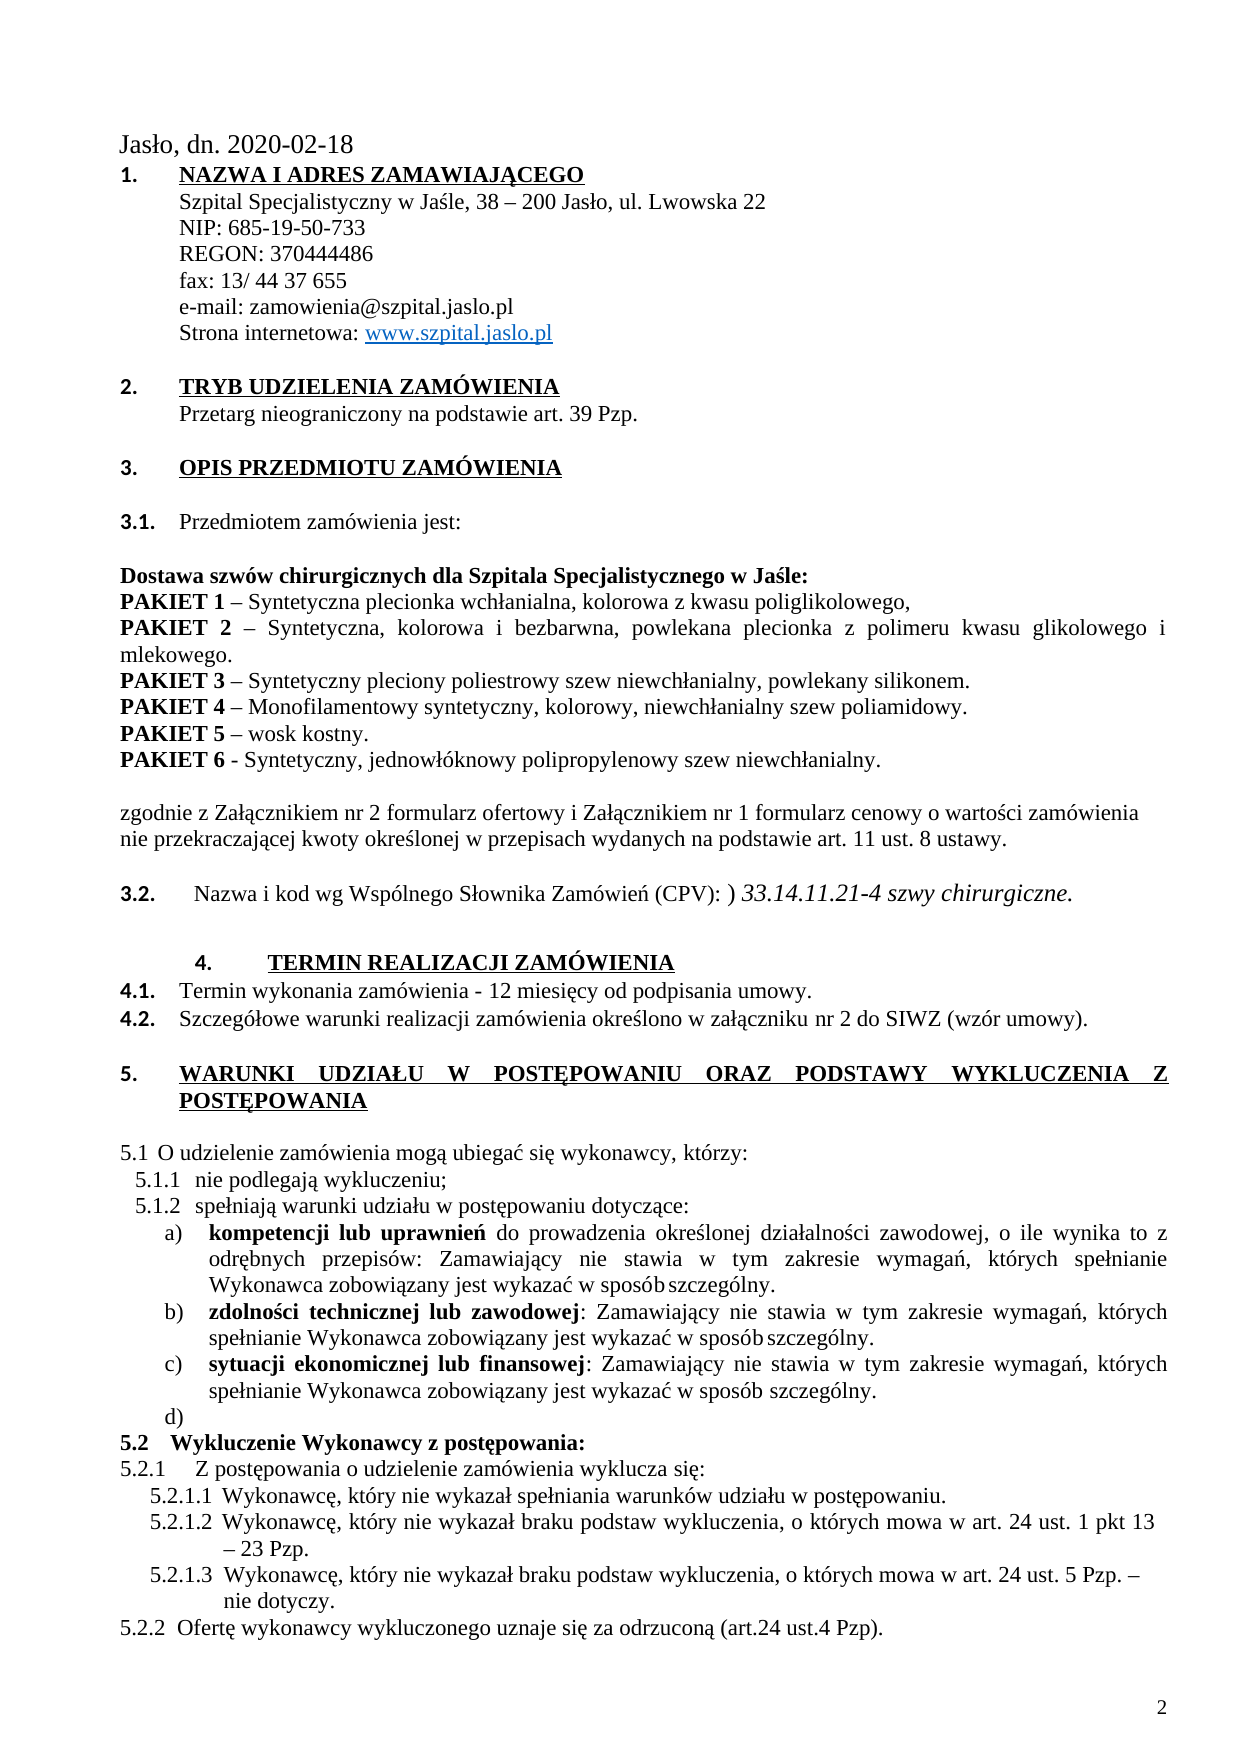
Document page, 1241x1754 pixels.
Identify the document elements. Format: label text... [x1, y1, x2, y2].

list TRYB UDZIELENIA ZAMÓWIENIA [120, 372, 1169, 400]
text Szpital Specjalistyczny w Jaśle, 38 – 200 Jasło, ul. Lwowska 22 [120, 188, 1169, 214]
list Szczegółowe warunki realizacji zamówienia określono w załączniku nr 2 do SIWZ (wzór umowy). [120, 1004, 1169, 1032]
text Przetarg nieograniczony na podstawie art. 39 Pzp. [120, 400, 1169, 427]
list Przedmiotem zamówienia jest: [120, 507, 1169, 535]
list Nazwa i kod wg Wspólnego Słownika Zamówień (CPV): ) 33.14.11.21-4 szwy chirurgiczne. [120, 878, 1167, 907]
list zdolności technicznej lub zawodowej: Zamawiający nie stawia w tym zakresie wymagań, których spełnianie Wykonawca zobowiązany jest wykazać w sposób szczególny. [164, 1298, 1169, 1350]
list Wykonawcę, który nie wykazał braku podstaw wykluczenia, o których mowa w art. 24 ust. 1 pkt 13 – 23 Pzp. [149, 1508, 1156, 1561]
text fax: 13/ 44 37 655 [120, 267, 1169, 293]
text REGON: 370444486 [120, 240, 1169, 267]
list spełniają warunki udziału w postępowaniu dotyczące: [135, 1192, 1167, 1219]
list TERMIN REALIZACJI ZAMÓWIENIA [194, 948, 1169, 976]
list nie podlegają wykluczeniu; [135, 1166, 1167, 1192]
text PAKIET 2 – Syntetyczna, kolorowa i bezbarwna, powlekana plecionka z polimeru kwasu glikolowego i mlekowego. [120, 614, 1167, 667]
list Wykonawcę, który nie wykazał spełniania warunków udziału w postępowaniu. [149, 1482, 1156, 1508]
text PAKIET 1 – Syntetyczna plecionka wchłanialna, kolorowa z kwasu poliglikolowego, [120, 588, 1167, 614]
text PAKIET 3 – Syntetyczny pleciony poliestrowy szew niewchłanialny, powlekany silikonem. [120, 667, 1167, 693]
text zgodnie z Załącznikiem nr 2 formularz ofertowy i Załącznikiem nr 1 formularz cenowy o wartości zamówienia nie przekraczającej kwoty określonej w przepisach wydanych na podstawie art. 11 ust. 8 ustawy. [120, 799, 1167, 852]
list O udzielenie zamówienia mogą ubiegać się wykonawcy, którzy: [120, 1140, 1167, 1166]
text NIP: 685-19-50-733 [120, 214, 1169, 240]
text PAKIET 5 – wosk kostny. [120, 720, 1167, 746]
text e-mail: zamowienia@szpital.jaslo.pl [120, 293, 1169, 319]
text PAKIET 4 – Monofilamentowy syntetyczny, kolorowy, niewchłanialny szew poliamidowy. [120, 693, 1167, 720]
list Termin wykonania zamówienia - 12 miesięcy od podpisania umowy. [120, 976, 1169, 1004]
text Dostawa szwów chirurgicznych dla Szpitala Specjalistycznego w Jaśle: [120, 562, 1167, 588]
list Z postępowania o udzielenie zamówienia wyklucza się: [120, 1456, 1167, 1482]
list OPIS PRZEDMIOTU ZAMÓWIENIA [120, 453, 1169, 481]
list WARUNKI UDZIAŁU W POSTĘPOWANIU ORAZ PODSTAWY WYKLUCZENIA Z POSTĘPOWANIA [120, 1059, 1169, 1113]
list Wykluczenie Wykonawcy z postępowania: [120, 1429, 1167, 1456]
text 5.2.2 Ofertę wykonawcy wykluczonego uznaje się za odrzuconą (art.24 ust.4 Pzp). [119, 1614, 1169, 1640]
list kompetencji lub uprawnień do prowadzenia określonej działalności zawodowej, o ile wynika to z odrębnych przepisów: Zamawiający nie stawia w tym zakresie wymagań, których spełnianie Wykonawca zobowiązany jest wykazać w sposób szczególny. [164, 1219, 1169, 1298]
list Wykonawcę, który nie wykazał braku podstaw wykluczenia, o których mowa w art. 24 ust. 5 Pzp. – nie dotyczy. [149, 1561, 1167, 1614]
text PAKIET 6 - Syntetyczny, jednowłóknowy polipropylenowy szew niewchłanialny. [120, 746, 1167, 772]
list NAZWA I ADRES ZAMAWIAJĄCEGO [120, 160, 1169, 188]
text Strona internetowa: www.szpital.jaslo.pl [120, 319, 1169, 346]
list sytuacji ekonomicznej lub finansowej: Zamawiający nie stawia w tym zakresie wymagań, których spełnianie Wykonawca zobowiązany jest wykazać w sposób szczególny. [164, 1350, 1169, 1403]
text Jasło, dn. 2020-02-18 [119, 128, 1169, 160]
